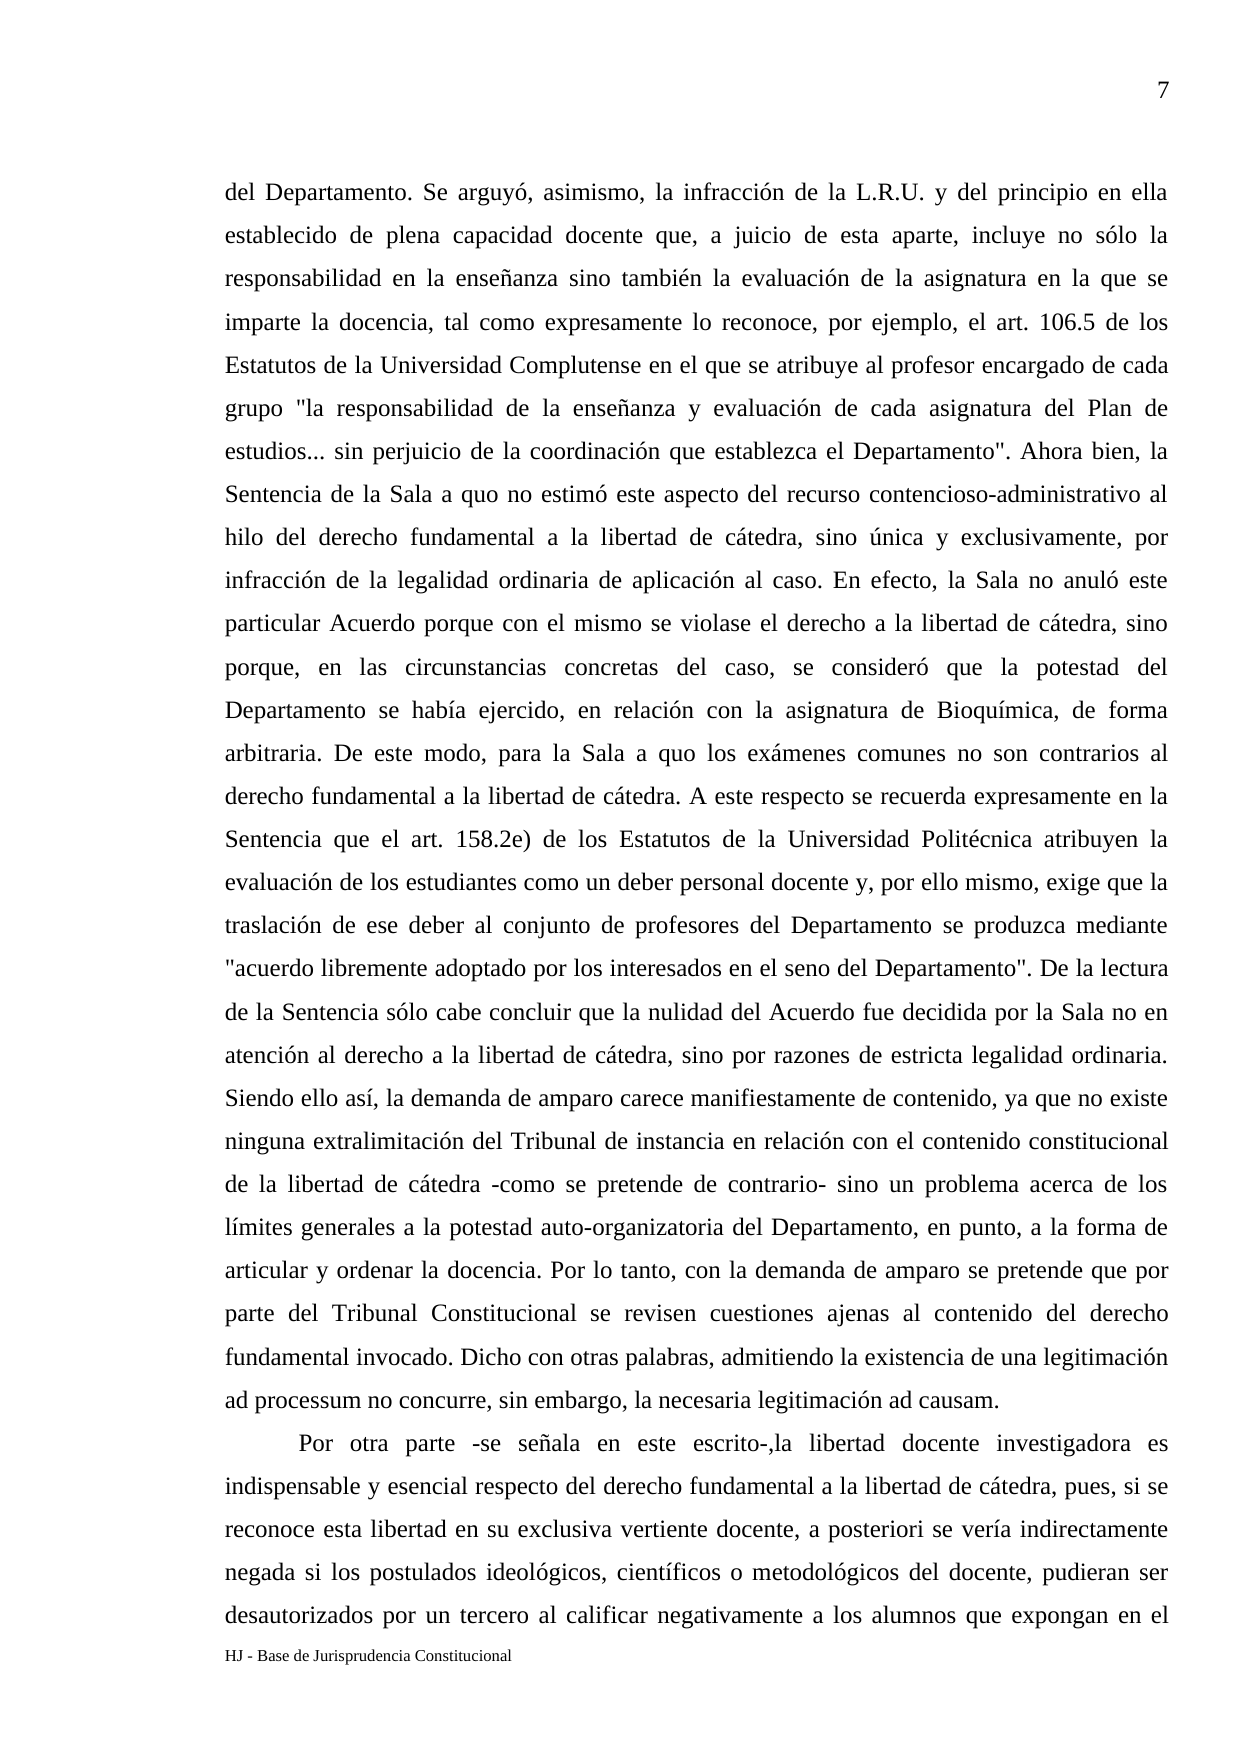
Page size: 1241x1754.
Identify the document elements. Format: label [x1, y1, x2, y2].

text [224, 1428, 1169, 1629]
text [224, 177, 1169, 1413]
